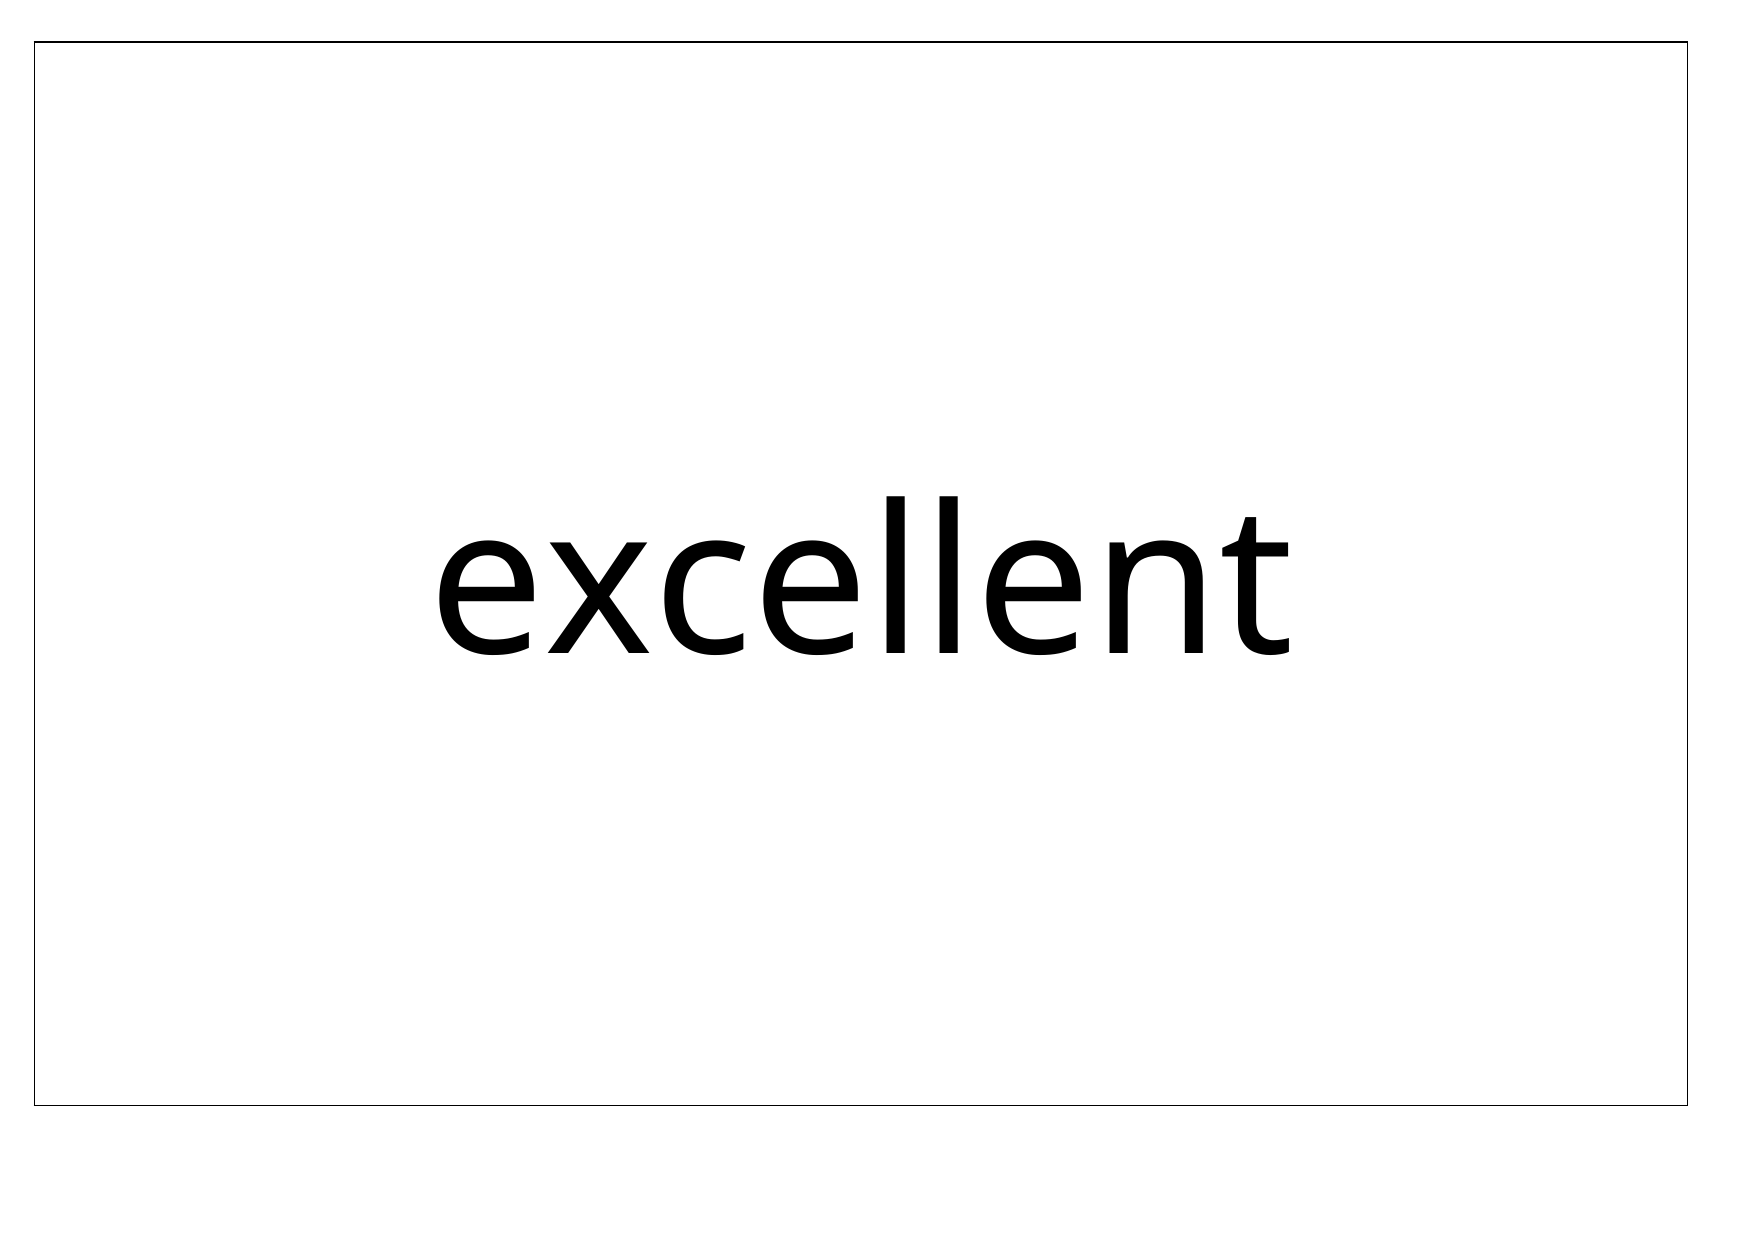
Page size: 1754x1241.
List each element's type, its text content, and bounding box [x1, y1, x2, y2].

table_cell excellent [35, 43, 1687, 1104]
